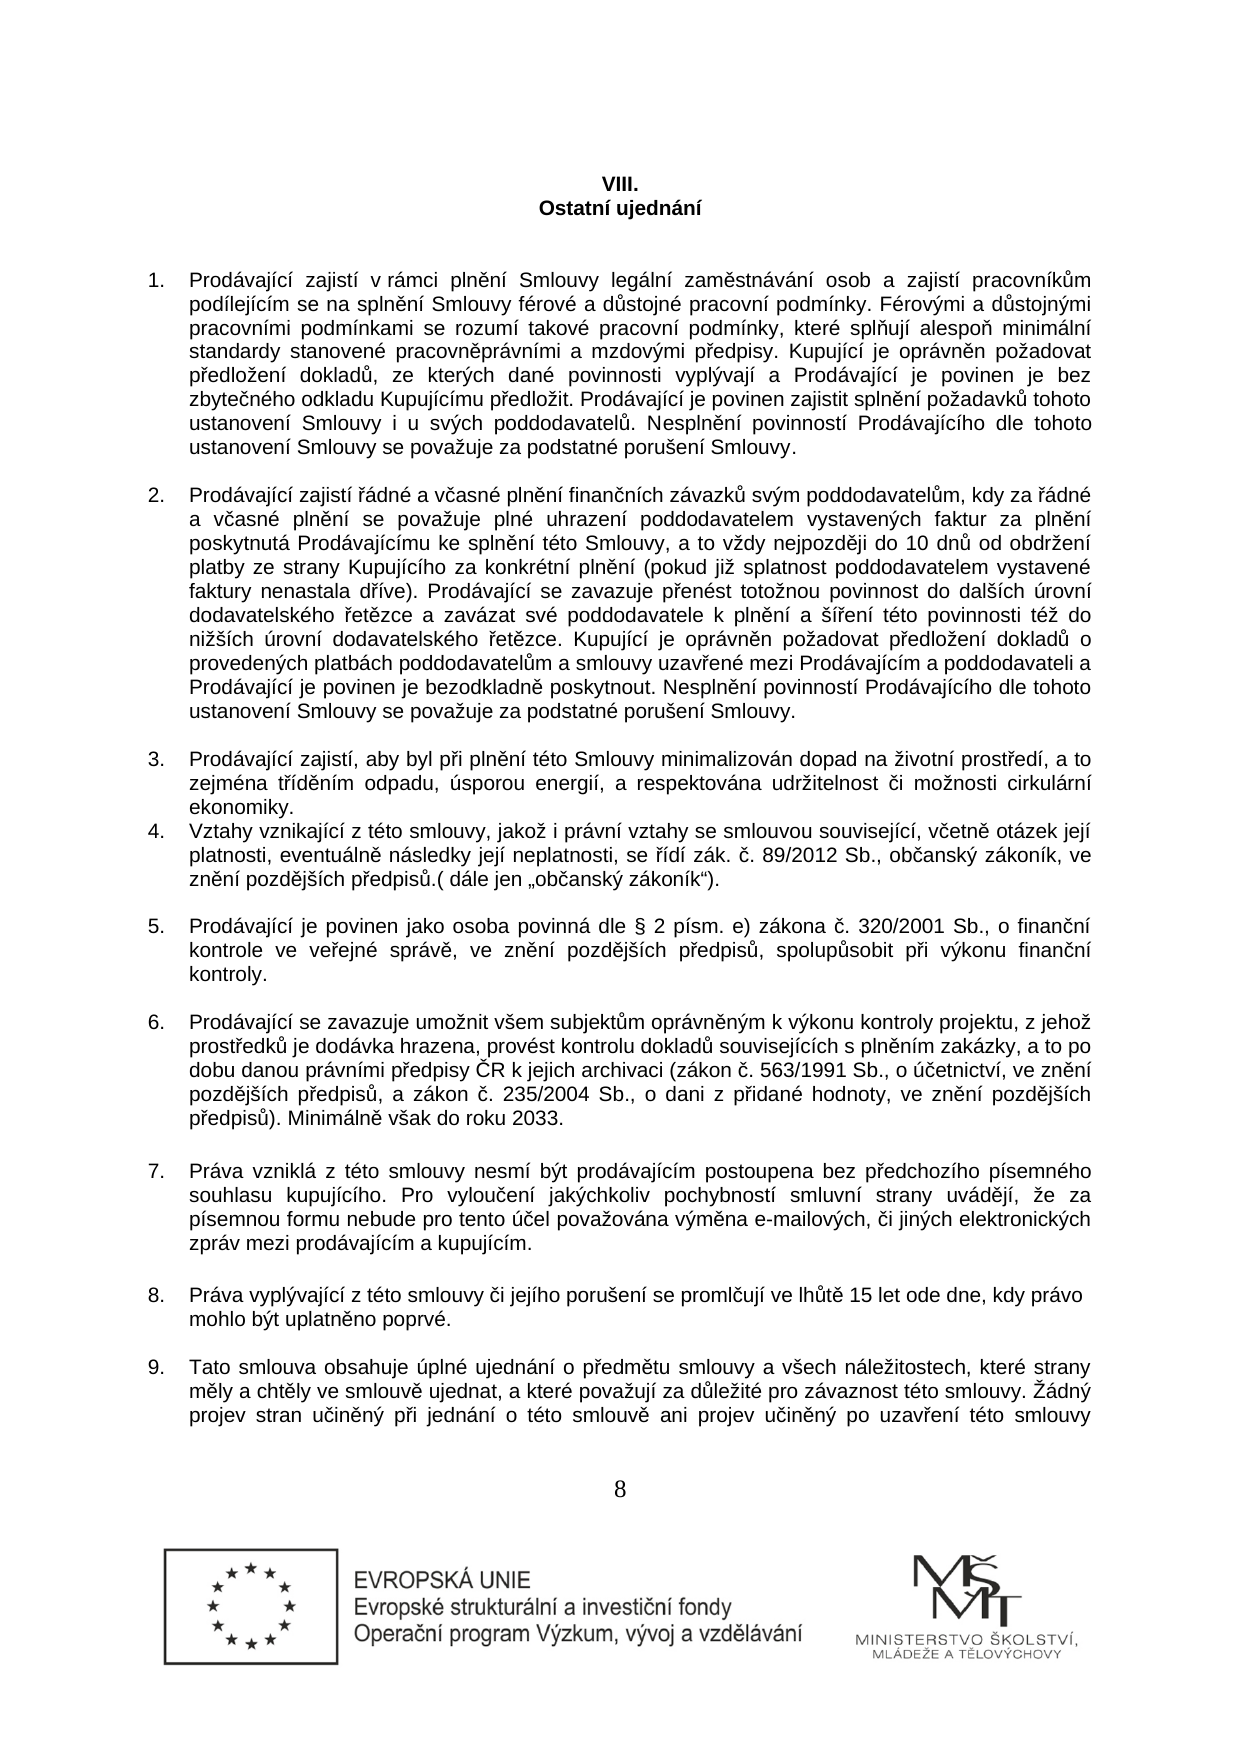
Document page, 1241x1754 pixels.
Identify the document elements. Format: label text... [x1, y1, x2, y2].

list Prodávající zajistí řádné a včasné plnění finančních závazků svým poddodavatelům, kdy za řádné a včasné plnění se považuje plné uhrazení poddodavatelem vystavených faktur za plnění poskytnutá Prodávajícímu ke splnění této Smlouvy, a to vždy nejpozději do 10 dnů od obdržení platby ze strany Kupujícího za konkrétní plnění (pokud již splatnost poddodavatelem vystavené faktury nenastala dříve). Prodávající se zavazuje přenést totožnou povinnost do dalších úrovní dodavatelského řetězce a zavázat své poddodavatele k plnění a šíření této povinnosti též do nižších úrovní dodavatelského řetězce. Kupující je oprávněn požadovat předložení dokladů o provedených platbách poddodavatelům a smlouvy uzavřené mezi Prodávajícím a poddodavateli a Prodávající je povinen je bezodkladně poskytnout. Nesplnění povinností Prodávajícího dle tohoto ustanovení Smlouvy se považuje za podstatné porušení Smlouvy. [148, 483, 1093, 723]
list Prodávající se zavazuje umožnit všem subjektům oprávněným k výkonu kontroly projektu, z jehož prostředků je dodávka hrazena, provést kontrolu dokladů souvisejících s plněním zakázky, a to po dobu danou právními předpisy ČR k jejich archivaci (zákon č. 563/1991 Sb., o účetnictví, ve znění pozdějších předpisů, a zákon č. 235/2004 Sb., o dani z přidané hodnoty, ve znění pozdějších předpisů). Minimálně však do roku 2033. [148, 1010, 1093, 1130]
list Vztahy vznikající z této smlouvy, jakož i právní vztahy se smlouvou související, včetně otázek její platnosti, eventuálně následky její neplatnosti, se řídí zák. č. 89/2012 Sb., občanský zákoník, ve znění pozdějších předpisů.( dále jen „občanský zákoník“). [148, 818, 1093, 890]
picture [147, 1503, 1093, 1681]
list Práva vzniklá z této smlouvy nesmí být prodávajícím postoupena bez předchozího písemného souhlasu kupujícího. Pro vyloučení jakýchkoliv pochybností smluvní strany uvádějí, že za písemnou formu nebude pro tento účel považována výměna e-mailových, či jiných elektronických zpráv mezi prodávajícím a kupujícím. [148, 1159, 1093, 1254]
list Prodávající zajistí, aby byl při plnění této Smlouvy minimalizován dopad na životní prostředí, a to zejména tříděním odpadu, úsporou energií, a respektována udržitelnost či možnosti cirkulární ekonomiky. [148, 747, 1093, 818]
list Práva vyplývající z této smlouvy či jejího porušení se promlčují ve lhůtě 15 let ode dne, kdy právo mohlo být uplatněno poprvé. [148, 1283, 1093, 1331]
text VIII. [148, 172, 1093, 196]
list Prodávající je povinen jako osoba povinná dle § 2 písm. e) zákona č. 320/2001 Sb., o finanční kontrole ve veřejné správě, ve znění pozdějších předpisů, spolupůsobit při výkonu finanční kontroly. [148, 914, 1093, 986]
text Ostatní ujednání [148, 196, 1093, 219]
list Prodávající zajistí v rámci plnění Smlouvy legální zaměstnávání osob a zajistí pracovníkům podílejícím se na splnění Smlouvy férové a důstojné pracovní podmínky. Férovými a důstojnými pracovními podmínkami se rozumí takové pracovní podmínky, které splňují alespoň minimální standardy stanovené pracovněprávními a mzdovými předpisy. Kupující je oprávněn požadovat předložení dokladů, ze kterých dané povinnosti vyplývají a Prodávající je povinen je bez zbytečného odkladu Kupujícímu předložit. Prodávající je povinen zajistit splnění požadavků tohoto ustanovení Smlouvy i u svých poddodavatelů. Nesplnění povinností Prodávajícího dle tohoto ustanovení Smlouvy se považuje za podstatné porušení Smlouvy. [148, 267, 1093, 459]
